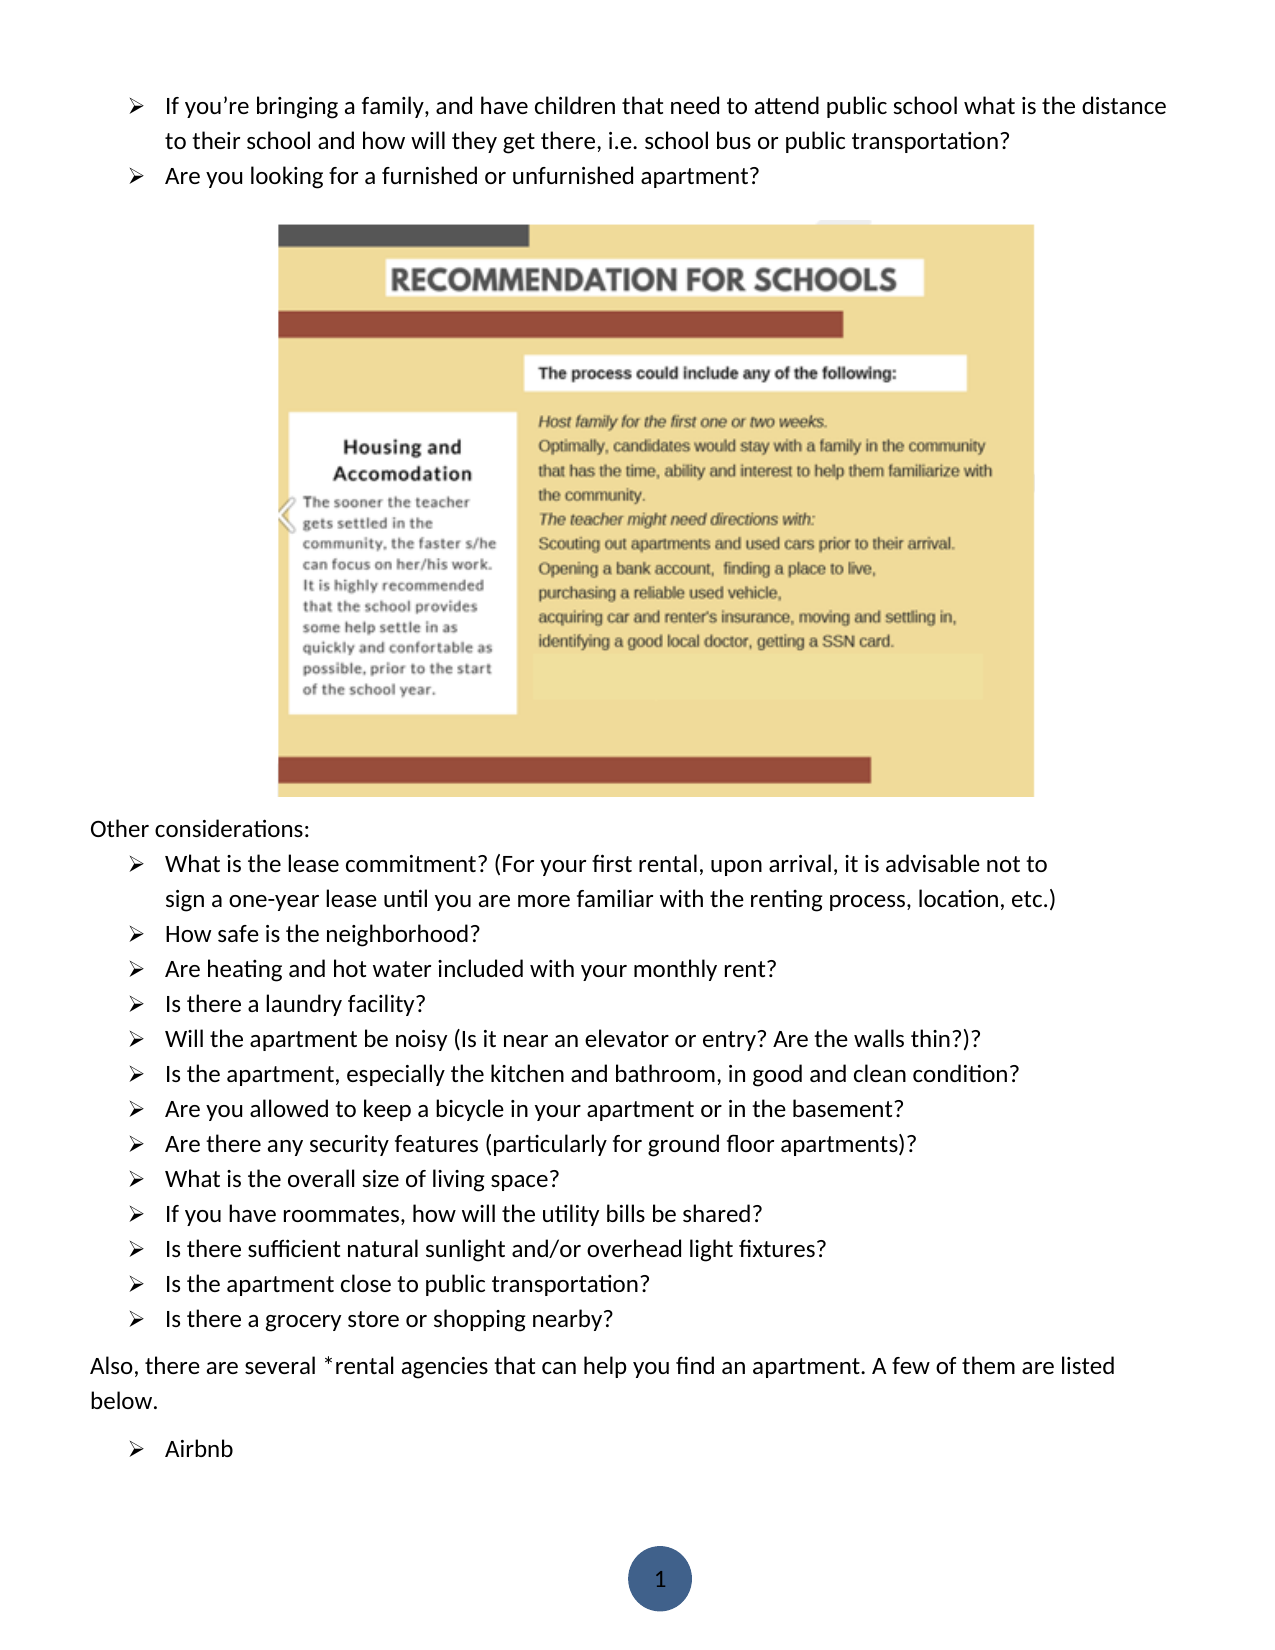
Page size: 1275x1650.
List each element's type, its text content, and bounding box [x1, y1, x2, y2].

list Is there a laundry facility? [127, 988, 1185, 1018]
picture [277, 220, 1035, 797]
list Is the apartment, especially the kitchen and bathroom, in good and clean condition? [127, 1058, 1185, 1088]
list Are heating and hot water included with your monthly rent? [127, 953, 1185, 983]
list Are you looking for a furnished or unfurnished apartment? [127, 161, 1185, 191]
list What is the lease commitment? (For your first rental, upon arrival, it is advisable not to [127, 848, 1185, 878]
list Will the apartment be noisy (Is it near an elevator or entry? Are the walls thin?)? [127, 1023, 1185, 1053]
list Is there sufficient natural sunlight and/or overhead light fixtures? [127, 1233, 1185, 1263]
list What is the overall size of living space? [127, 1163, 1185, 1193]
text Other considerations: [90, 813, 1185, 843]
list If you have roommates, how will the utility bills be shared? [127, 1198, 1185, 1228]
list If you’re bringing a family, and have children that need to attend public school what is the distance to their school and how will they get there, i.e. school bus or public transportation? [127, 91, 1185, 156]
list Is there a grocery store or shopping nearby? [127, 1303, 1185, 1333]
text sign a one-year lease until you are more familiar with the renting process, location, etc.) [165, 883, 1185, 913]
list Airbnb [127, 1433, 1185, 1463]
list Is the apartment close to public transportation? [127, 1268, 1185, 1298]
list Are there any security features (particularly for ground floor apartments)? [127, 1128, 1185, 1158]
list Are you allowed to keep a bicycle in your apartment or in the basement? [127, 1093, 1185, 1123]
list How safe is the neighborhood? [127, 918, 1185, 948]
text Also, there are several *rental agencies that can help you find an apartment. A few of them are listed below. [90, 1350, 1185, 1416]
